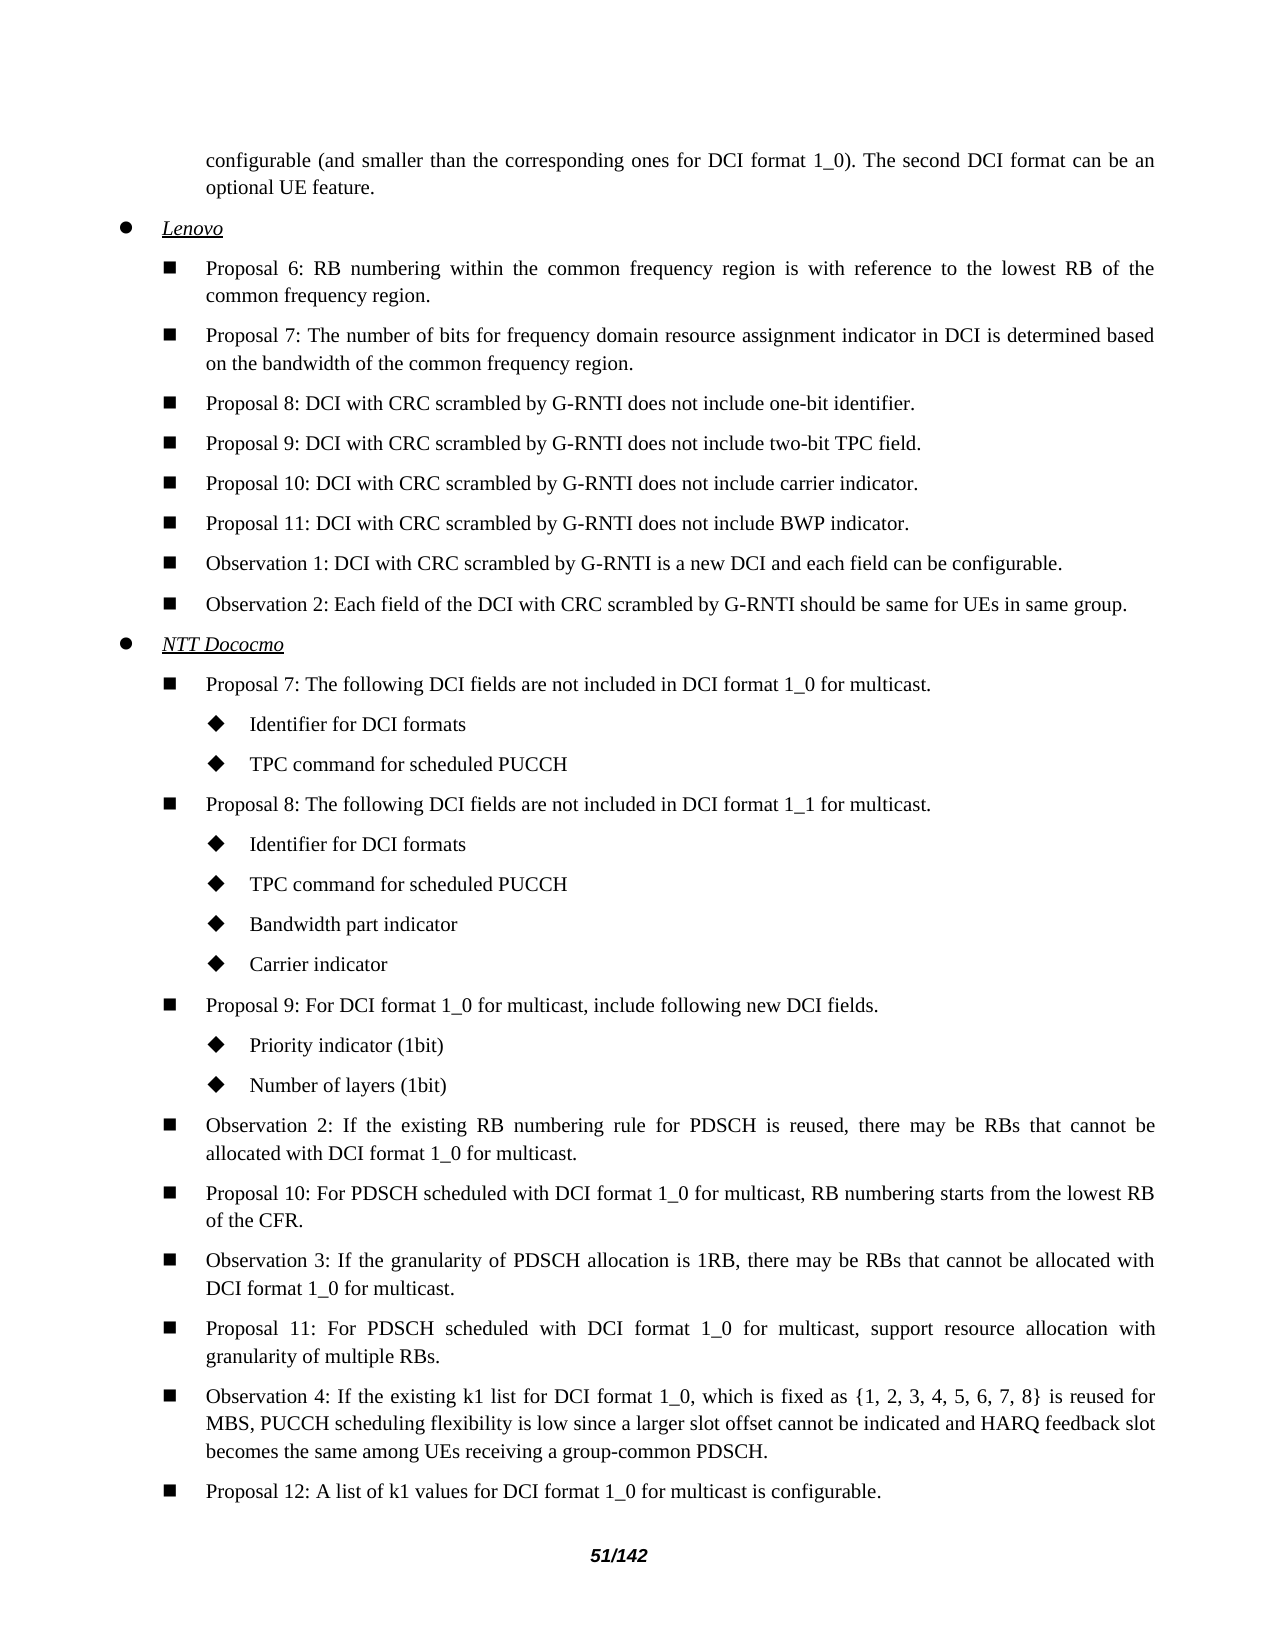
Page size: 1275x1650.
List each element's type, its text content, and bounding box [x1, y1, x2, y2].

list Proposal 7: The following DCI fields are not included in DCI format 1_0 for multicast. [162, 672, 1157, 696]
list Proposal 8: DCI with CRC scrambled by G-RNTI does not include one-bit identifier. [162, 391, 1157, 415]
list Observation 3: If the granularity of PDSCH allocation is 1RB, there may be RBs that cannot be allocated with DCI format 1_0 for multicast. [162, 1248, 1157, 1300]
list Bandwidth part indicator [206, 912, 1157, 936]
list Observation 2: If the existing RB numbering rule for PDSCH is reused, there may be RBs that cannot be allocated with DCI format 1_0 for multicast. [162, 1113, 1157, 1164]
list Proposal 9: For DCI format 1_0 for multicast, include following new DCI fields. [162, 992, 1157, 1017]
list Observation 2: Each field of the DCI with CRC scrambled by G-RNTI should be same for UEs in same group. [162, 591, 1157, 616]
list Carrier indicator [206, 952, 1157, 976]
list TPC command for scheduled PUCCH [206, 872, 1157, 896]
list Proposal 10: For PDSCH scheduled with DCI format 1_0 for multicast, RB numbering starts from the lowest RB of the CFR. [162, 1181, 1157, 1232]
list Proposal 8: The following DCI fields are not included in DCI format 1_1 for multicast. [162, 792, 1157, 816]
list Proposal 10: DCI with CRC scrambled by G-RNTI does not include carrier indicator. [162, 471, 1157, 495]
list NTT Dococmo [118, 632, 1157, 656]
list Proposal 9: DCI with CRC scrambled by G-RNTI does not include two-bit TPC field. [162, 431, 1157, 455]
list Proposal 6: RB numbering within the common frequency region is with reference to the lowest RB of the common frequency region. [162, 256, 1157, 307]
list Identifier for DCI formats [206, 832, 1157, 856]
list Proposal 7: The number of bits for frequency domain resource assignment indicator in DCI is determined based on the bandwidth of the common frequency region. [162, 323, 1157, 375]
list Proposal 11: For PDSCH scheduled with DCI format 1_0 for multicast, support resource allocation with granularity of multiple RBs. [162, 1316, 1157, 1368]
list Proposal 12: A list of k1 values for DCI format 1_0 for multicast is configurable. [162, 1479, 1157, 1503]
list TPC command for scheduled PUCCH [206, 752, 1157, 776]
list Observation 1: DCI with CRC scrambled by G-RNTI is a new DCI and each field can be configurable. [162, 551, 1157, 575]
list Lenovo [118, 215, 1157, 239]
list Priority indicator (1bit) [206, 1033, 1157, 1057]
list Number of layers (1bit) [206, 1073, 1157, 1097]
list Observation 4: If the existing k1 list for DCI format 1_0, which is fixed as {1, 2, 3, 4, 5, 6, 7, 8} is reused for MBS, PUCCH scheduling flexibility is low since a larger slot offset cannot be indicated and HARQ feedback slot becomes the same among UEs receiving a group-common PDSCH. [162, 1384, 1157, 1463]
list Proposal 11: DCI with CRC scrambled by G-RNTI does not include BWP indicator. [162, 511, 1157, 535]
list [162, 148, 1157, 199]
list Identifier for DCI formats [206, 712, 1157, 736]
